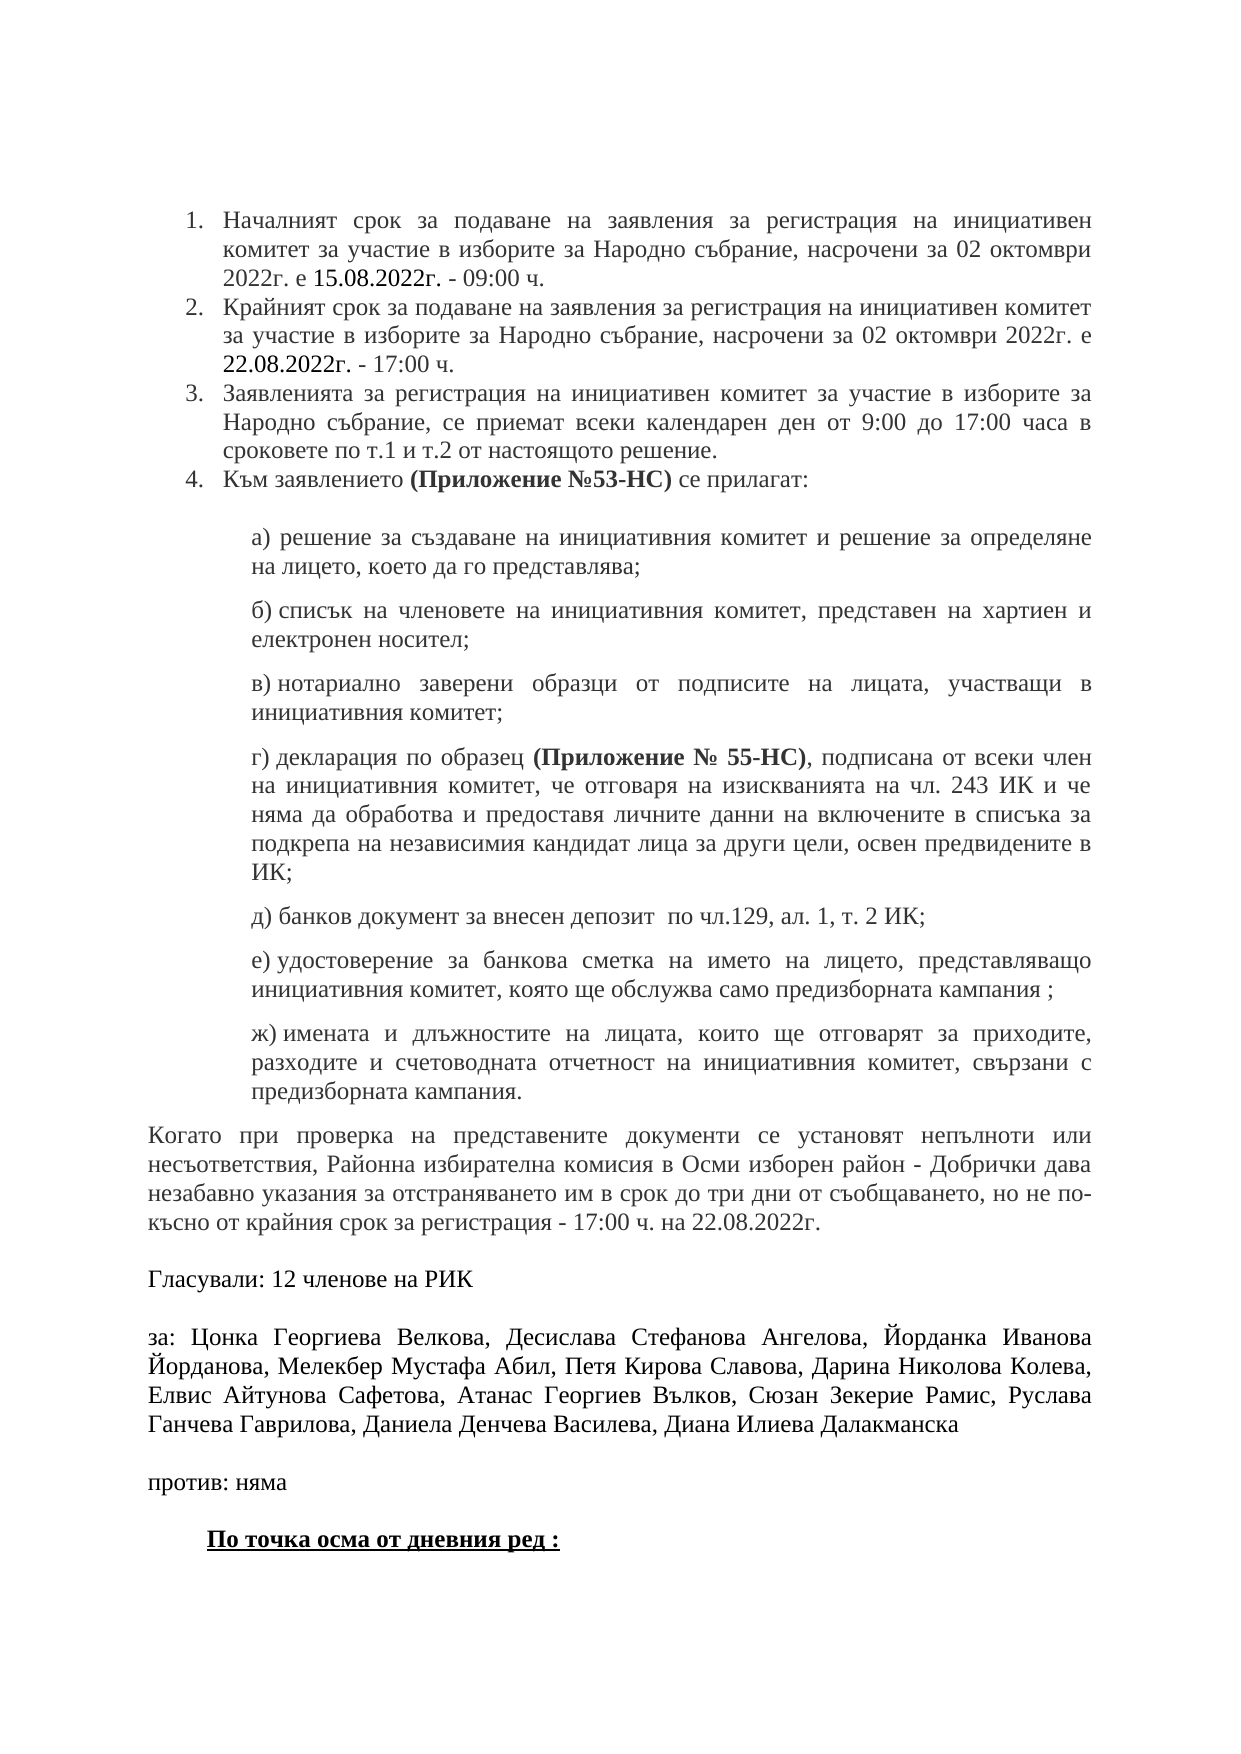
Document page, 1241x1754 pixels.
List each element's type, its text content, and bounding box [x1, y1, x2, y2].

text в) нотариално заверени образци от подписите на лицата, участващи в инициативния комитет; [251, 668, 1093, 726]
text Гласували: 12 членове на РИК [148, 1264, 1093, 1293]
text а) решение за създаване на инициативния комитет и решение за определяне на лицето, което да го представлява; [251, 522, 1093, 580]
text д) банков документ за внесен депозит по чл.129, ал. 1, т. 2 ИК; [251, 901, 1093, 930]
list Крайният срок за подаване на заявления за регистрация на инициативен комитет за участие в изборите за Народно събрание, насрочени за 02 октомври 2022г. е 22.08.2022г. - 17:00 ч. [185, 292, 1093, 378]
text против: няма [148, 1467, 1093, 1495]
list Началният срок за подаване на заявления за регистрация на инициативен комитет за участие в изборите за Народно събрание, насрочени за 02 октомври 2022г. е 15.08.2022г. - 09:00 ч. [185, 206, 1093, 292]
text По точка осма от дневния ред : [207, 1524, 1093, 1553]
text за: Цонка Георгиева Велкова, Десислава Стефанова Ангелова, Йорданка Иванова Йорданова, Мелекбер Мустафа Абил, Петя Кирова Славова, Дарина Николова Колева, Елвис Айтунова Сафетова, Атанас Георгиев Вълков, Сюзан Зекерие Рамис, Руслава Ганчева Гаврилова, Даниела Денчева Василева, Диана Илиева Далакманска [148, 1322, 1093, 1437]
text е) удостоверение за банкова сметка на името на лицето, представляващо инициативния комитет, която ще обслужва само предизборната кампания ; [251, 945, 1093, 1003]
list Заявленията за регистрация на инициативен комитет за участие в изборите за Народно събрание, се приемат всеки календарен ден от 9:00 до 17:00 часа в сроковете по т.1 и т.2 от настоящото решение. [185, 378, 1093, 464]
text б) списък на членовете на инициативния комитет, представен на хартиен и електронен носител; [251, 595, 1093, 653]
text г) декларация по образец (Приложение № 55-НС), подписана от всеки член на инициативния комитет, че отговаря на изискванията на чл. 243 ИК и че няма да обработва и предоставя личните данни на включените в списъка за подкрепа на независимия кандидат лица за други цели, освен предвидените в ИК; [251, 742, 1093, 885]
text Когато при проверка на представените документи се установят непълноти или несъответствия, Районна избирателна комисия в Осми изборен район - Добрички дава незабавно указания за отстраняването им в срок до три дни от съобщаването, но не по-късно от крайния срок за регистрация - 17:00 ч. на 22.08.2022г. [148, 1120, 1093, 1235]
list Към заявлението (Приложение №53-НС) се прилагат: [185, 464, 1093, 493]
text ж) имената и длъжностите на лицата, които ще отговарят за приходите, разходите и счетоводната отчетност на инициативния комитет, свързани с предизборната кампания. [251, 1018, 1093, 1105]
